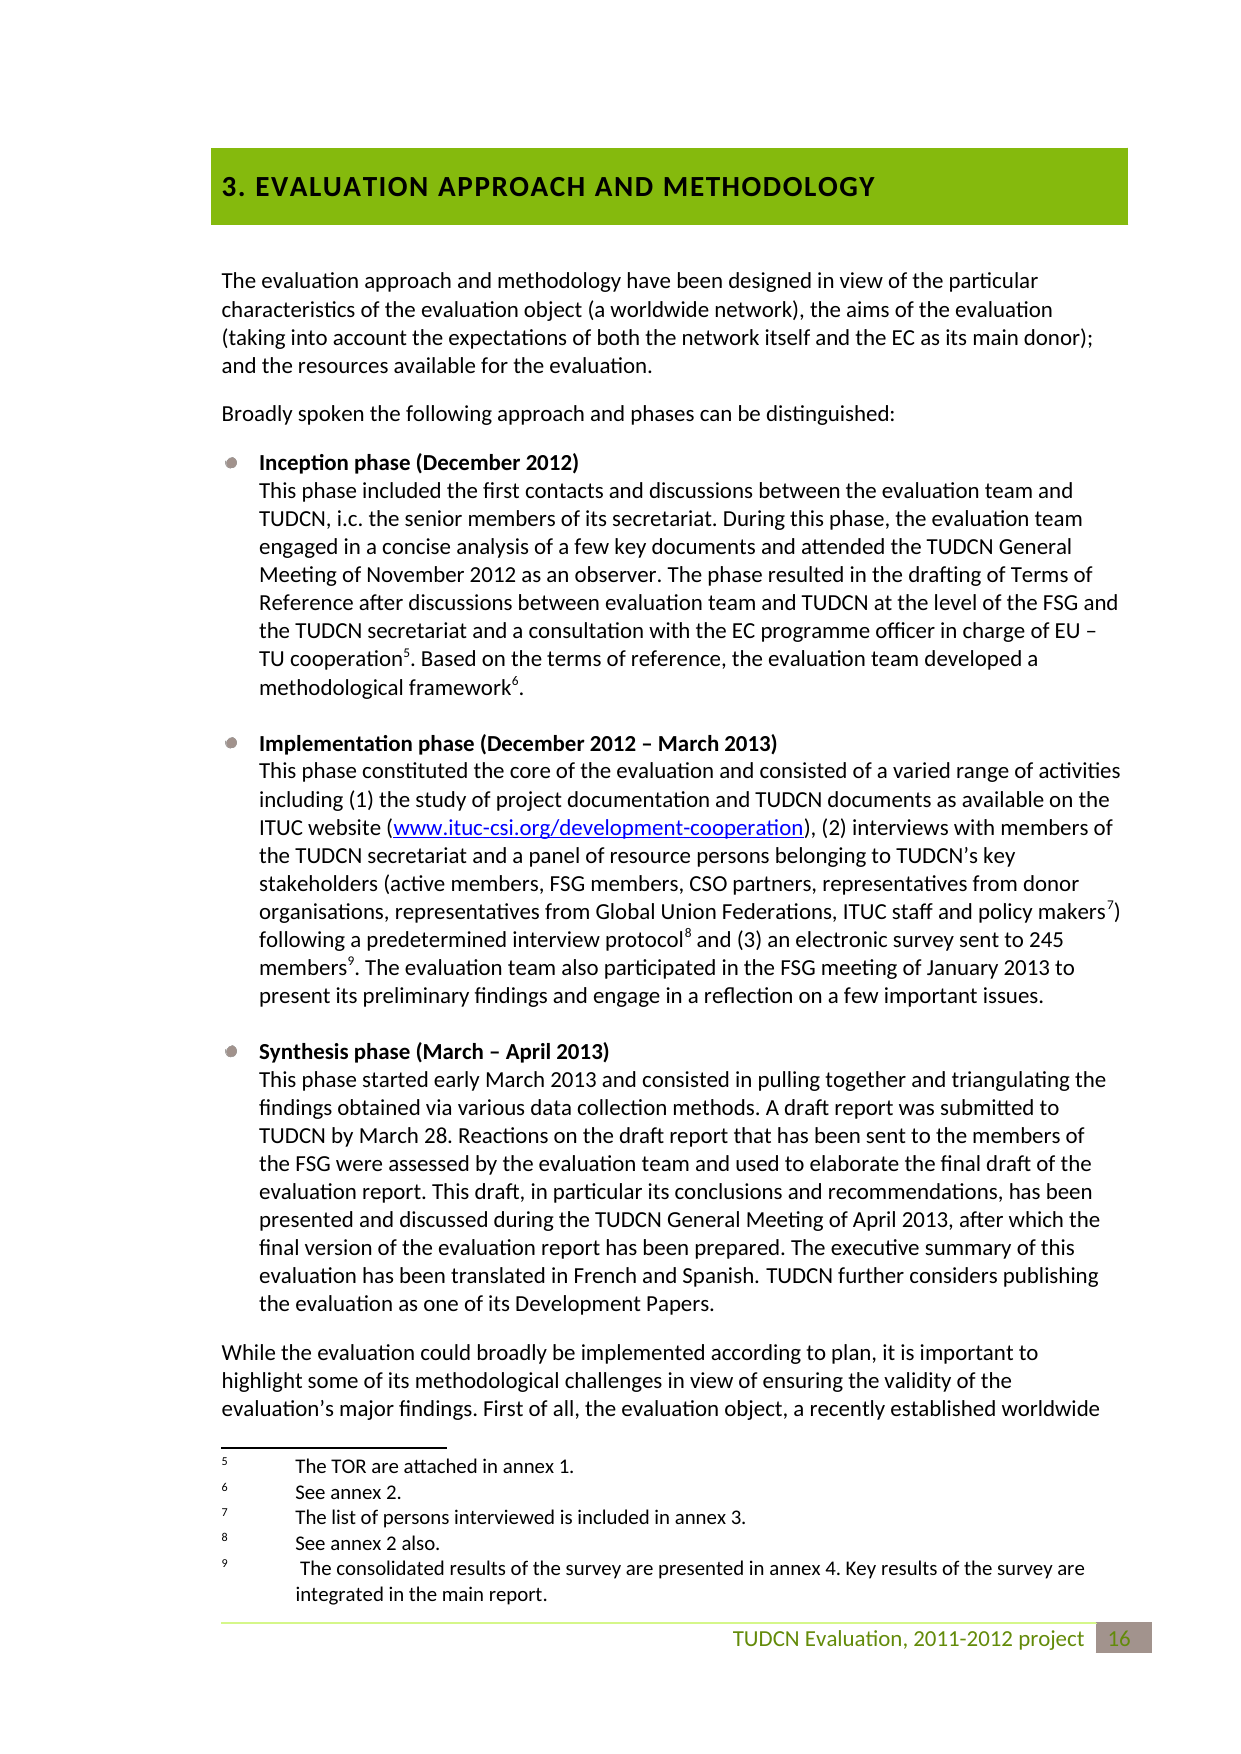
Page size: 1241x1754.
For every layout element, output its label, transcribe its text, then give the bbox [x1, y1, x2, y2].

picture [222, 454, 240, 471]
list Inception phase (December 2012) [221, 448, 1122, 476]
subtitle 3. Evaluation approach and methodology [217, 154, 1122, 219]
picture [222, 734, 240, 751]
list This phase constituted the core of the evaluation and consisted of a varied range of activities including (1) the study of project documentation and TUDCN documents as available on the ITUC website (www.ituc-csi.org/development-cooperation), (2) interviews with members of the TUDCN secretariat and a panel of resource persons belonging to TUDCN’s key stakeholders (active members, FSG members, CSO partners, representatives from donor organisations, representatives from Global Union Federations, ITUC staff and policy makers) following a predetermined interview protocol and (3) an electronic survey sent to 245 members. The evaluation team also participated in the FSG meeting of January 2013 to present its preliminary findings and engage in a reflection on a few important issues. [259, 757, 1122, 1009]
picture [222, 1042, 240, 1060]
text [221, 1338, 1122, 1422]
list Implementation phase (December 2012 – March 2013) [221, 729, 1122, 757]
list Synthesis phase (March – April 2013) [221, 1037, 1122, 1065]
text The evaluation approach and methodology have been designed in view of the particular characteristics of the evaluation object (a worldwide network), the aims of the evaluation (taking into account the expectations of both the network itself and the EC as its main donor); and the resources available for the evaluation. [221, 267, 1122, 379]
list This phase started early March 2013 and consisted in pulling together and triangulating the findings obtained via various data collection methods. A draft report was submitted to TUDCN by March 28. Reactions on the draft report that has been sent to the members of the FSG were assessed by the evaluation team and used to elaborate the final draft of the evaluation report. This draft, in particular its conclusions and recommendations, has been presented and discussed during the TUDCN General Meeting of April 2013, after which the final version of the evaluation report has been prepared. The executive summary of this evaluation has been translated in French and Spanish. TUDCN further considers publishing the evaluation as one of its Development Papers. [259, 1065, 1122, 1317]
text Broadly spoken the following approach and phases can be distinguished: [221, 399, 1122, 428]
list This phase included the first contacts and discussions between the evaluation team and TUDCN, i.c. the senior members of its secretariat. During this phase, the evaluation team engaged in a concise analysis of a few key documents and attended the TUDCN General Meeting of November 2012 as an observer. The phase resulted in the drafting of Terms of Reference after discussions between evaluation team and TUDCN at the level of the FSG and the TUDCN secretariat and a consultation with the EC programme officer in charge of EU – TU cooperation. Based on the terms of reference, the evaluation team developed a methodological framework. [259, 476, 1122, 701]
